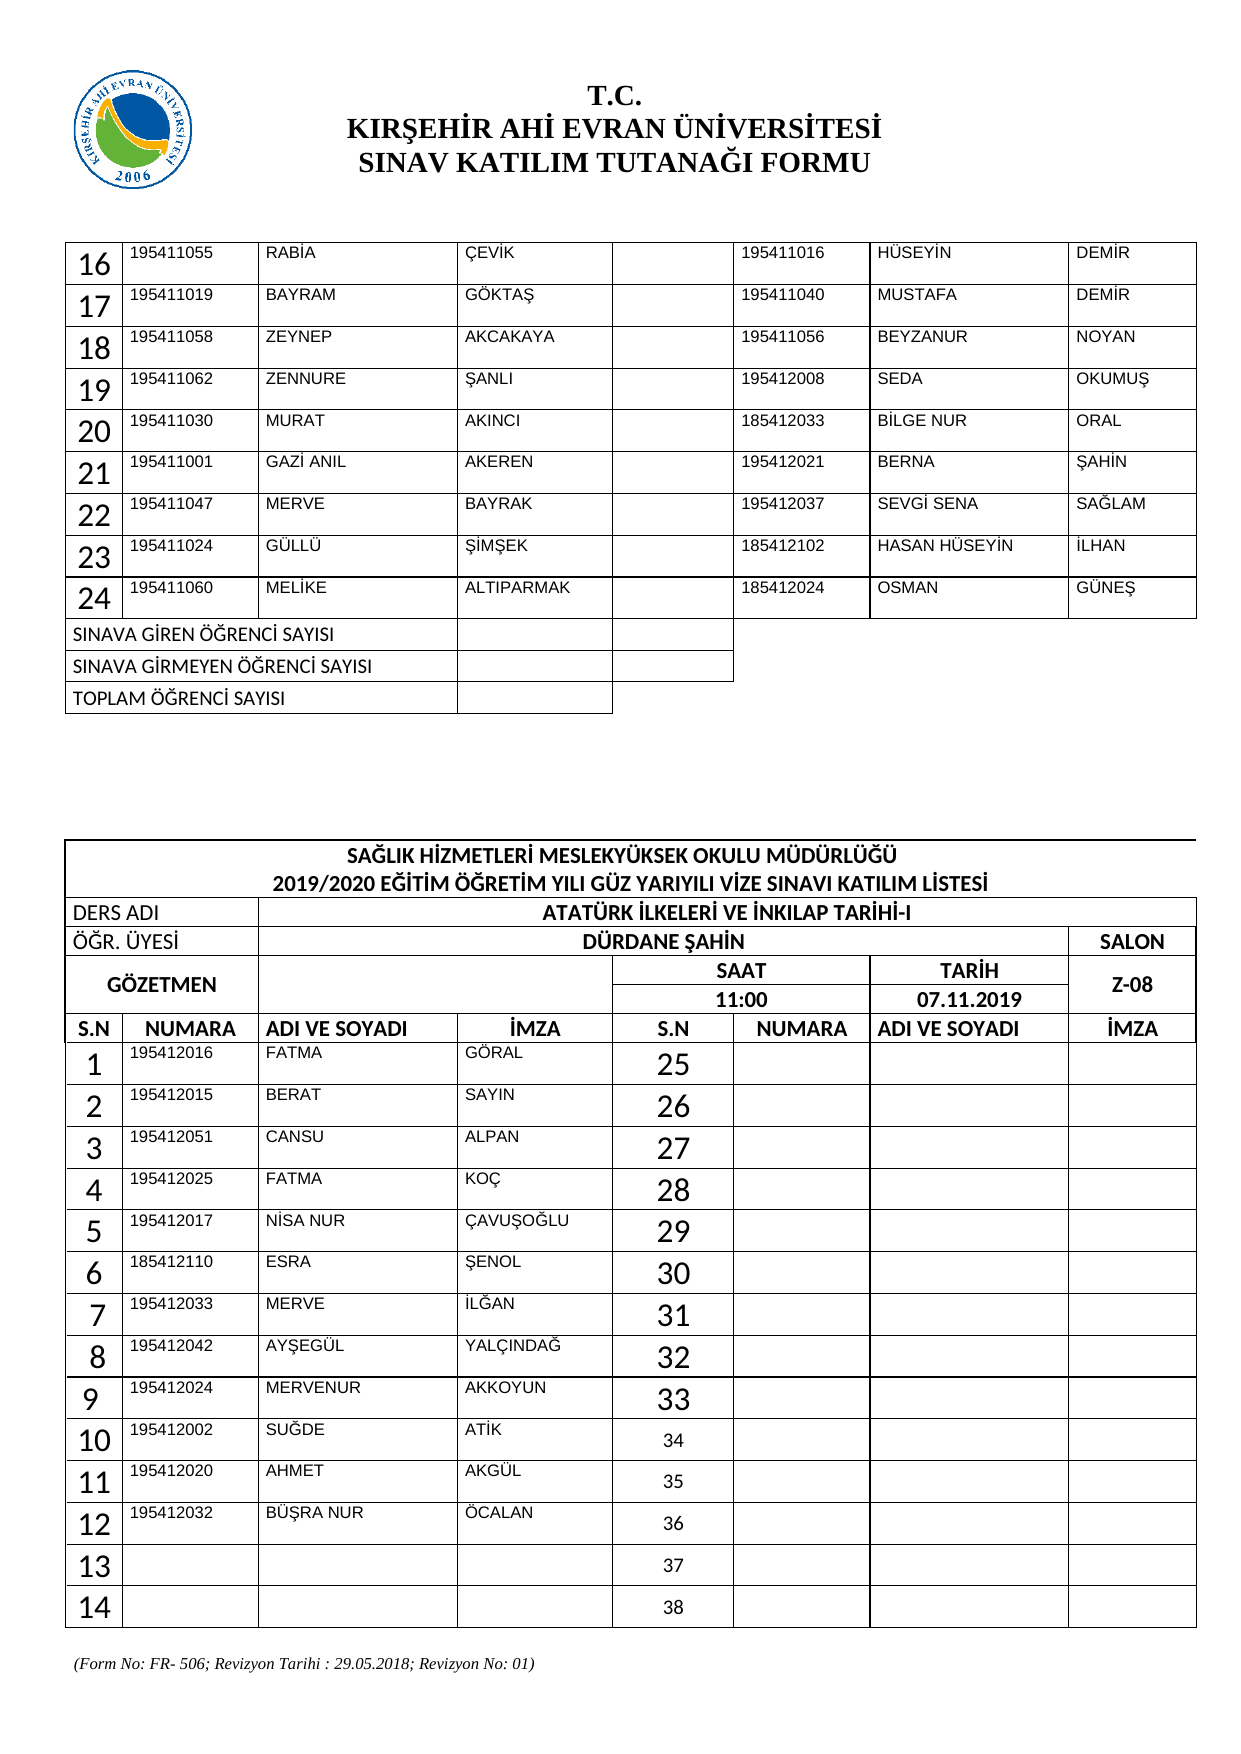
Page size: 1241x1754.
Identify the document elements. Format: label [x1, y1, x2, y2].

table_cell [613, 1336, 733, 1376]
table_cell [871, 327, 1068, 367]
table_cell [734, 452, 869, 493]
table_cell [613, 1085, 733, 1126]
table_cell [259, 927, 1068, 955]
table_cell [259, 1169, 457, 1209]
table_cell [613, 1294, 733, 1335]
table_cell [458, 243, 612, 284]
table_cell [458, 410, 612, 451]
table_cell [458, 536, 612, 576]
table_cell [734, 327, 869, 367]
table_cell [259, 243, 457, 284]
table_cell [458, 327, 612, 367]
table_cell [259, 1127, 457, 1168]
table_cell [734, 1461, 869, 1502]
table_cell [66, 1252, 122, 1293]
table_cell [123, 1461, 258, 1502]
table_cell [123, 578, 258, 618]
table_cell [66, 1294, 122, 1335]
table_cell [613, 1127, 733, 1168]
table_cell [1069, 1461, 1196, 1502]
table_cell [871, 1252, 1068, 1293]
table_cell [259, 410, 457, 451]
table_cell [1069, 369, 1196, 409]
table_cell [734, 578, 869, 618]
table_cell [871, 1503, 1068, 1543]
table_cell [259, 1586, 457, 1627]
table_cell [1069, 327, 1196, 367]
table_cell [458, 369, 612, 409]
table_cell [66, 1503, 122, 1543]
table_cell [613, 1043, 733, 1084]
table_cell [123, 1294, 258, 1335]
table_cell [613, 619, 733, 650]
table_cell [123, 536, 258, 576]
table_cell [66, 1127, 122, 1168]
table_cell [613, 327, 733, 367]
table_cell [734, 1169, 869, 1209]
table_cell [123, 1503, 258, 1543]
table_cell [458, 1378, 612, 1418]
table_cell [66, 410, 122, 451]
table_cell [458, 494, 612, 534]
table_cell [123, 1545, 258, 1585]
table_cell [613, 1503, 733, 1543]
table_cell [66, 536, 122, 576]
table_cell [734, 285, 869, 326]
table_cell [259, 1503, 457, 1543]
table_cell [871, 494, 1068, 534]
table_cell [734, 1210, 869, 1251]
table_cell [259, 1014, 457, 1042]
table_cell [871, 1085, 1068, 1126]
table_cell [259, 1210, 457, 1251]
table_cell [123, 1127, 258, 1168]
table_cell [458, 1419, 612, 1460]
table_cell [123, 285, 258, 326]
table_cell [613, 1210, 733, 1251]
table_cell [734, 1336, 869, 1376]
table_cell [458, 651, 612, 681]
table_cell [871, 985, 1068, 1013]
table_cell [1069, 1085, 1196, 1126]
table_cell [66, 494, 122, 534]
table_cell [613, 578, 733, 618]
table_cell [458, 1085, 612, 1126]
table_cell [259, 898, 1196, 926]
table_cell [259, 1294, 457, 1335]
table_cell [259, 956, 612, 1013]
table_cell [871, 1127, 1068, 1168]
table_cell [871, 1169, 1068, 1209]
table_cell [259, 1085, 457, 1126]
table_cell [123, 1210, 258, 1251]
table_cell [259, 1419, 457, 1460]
picture [73, 70, 192, 189]
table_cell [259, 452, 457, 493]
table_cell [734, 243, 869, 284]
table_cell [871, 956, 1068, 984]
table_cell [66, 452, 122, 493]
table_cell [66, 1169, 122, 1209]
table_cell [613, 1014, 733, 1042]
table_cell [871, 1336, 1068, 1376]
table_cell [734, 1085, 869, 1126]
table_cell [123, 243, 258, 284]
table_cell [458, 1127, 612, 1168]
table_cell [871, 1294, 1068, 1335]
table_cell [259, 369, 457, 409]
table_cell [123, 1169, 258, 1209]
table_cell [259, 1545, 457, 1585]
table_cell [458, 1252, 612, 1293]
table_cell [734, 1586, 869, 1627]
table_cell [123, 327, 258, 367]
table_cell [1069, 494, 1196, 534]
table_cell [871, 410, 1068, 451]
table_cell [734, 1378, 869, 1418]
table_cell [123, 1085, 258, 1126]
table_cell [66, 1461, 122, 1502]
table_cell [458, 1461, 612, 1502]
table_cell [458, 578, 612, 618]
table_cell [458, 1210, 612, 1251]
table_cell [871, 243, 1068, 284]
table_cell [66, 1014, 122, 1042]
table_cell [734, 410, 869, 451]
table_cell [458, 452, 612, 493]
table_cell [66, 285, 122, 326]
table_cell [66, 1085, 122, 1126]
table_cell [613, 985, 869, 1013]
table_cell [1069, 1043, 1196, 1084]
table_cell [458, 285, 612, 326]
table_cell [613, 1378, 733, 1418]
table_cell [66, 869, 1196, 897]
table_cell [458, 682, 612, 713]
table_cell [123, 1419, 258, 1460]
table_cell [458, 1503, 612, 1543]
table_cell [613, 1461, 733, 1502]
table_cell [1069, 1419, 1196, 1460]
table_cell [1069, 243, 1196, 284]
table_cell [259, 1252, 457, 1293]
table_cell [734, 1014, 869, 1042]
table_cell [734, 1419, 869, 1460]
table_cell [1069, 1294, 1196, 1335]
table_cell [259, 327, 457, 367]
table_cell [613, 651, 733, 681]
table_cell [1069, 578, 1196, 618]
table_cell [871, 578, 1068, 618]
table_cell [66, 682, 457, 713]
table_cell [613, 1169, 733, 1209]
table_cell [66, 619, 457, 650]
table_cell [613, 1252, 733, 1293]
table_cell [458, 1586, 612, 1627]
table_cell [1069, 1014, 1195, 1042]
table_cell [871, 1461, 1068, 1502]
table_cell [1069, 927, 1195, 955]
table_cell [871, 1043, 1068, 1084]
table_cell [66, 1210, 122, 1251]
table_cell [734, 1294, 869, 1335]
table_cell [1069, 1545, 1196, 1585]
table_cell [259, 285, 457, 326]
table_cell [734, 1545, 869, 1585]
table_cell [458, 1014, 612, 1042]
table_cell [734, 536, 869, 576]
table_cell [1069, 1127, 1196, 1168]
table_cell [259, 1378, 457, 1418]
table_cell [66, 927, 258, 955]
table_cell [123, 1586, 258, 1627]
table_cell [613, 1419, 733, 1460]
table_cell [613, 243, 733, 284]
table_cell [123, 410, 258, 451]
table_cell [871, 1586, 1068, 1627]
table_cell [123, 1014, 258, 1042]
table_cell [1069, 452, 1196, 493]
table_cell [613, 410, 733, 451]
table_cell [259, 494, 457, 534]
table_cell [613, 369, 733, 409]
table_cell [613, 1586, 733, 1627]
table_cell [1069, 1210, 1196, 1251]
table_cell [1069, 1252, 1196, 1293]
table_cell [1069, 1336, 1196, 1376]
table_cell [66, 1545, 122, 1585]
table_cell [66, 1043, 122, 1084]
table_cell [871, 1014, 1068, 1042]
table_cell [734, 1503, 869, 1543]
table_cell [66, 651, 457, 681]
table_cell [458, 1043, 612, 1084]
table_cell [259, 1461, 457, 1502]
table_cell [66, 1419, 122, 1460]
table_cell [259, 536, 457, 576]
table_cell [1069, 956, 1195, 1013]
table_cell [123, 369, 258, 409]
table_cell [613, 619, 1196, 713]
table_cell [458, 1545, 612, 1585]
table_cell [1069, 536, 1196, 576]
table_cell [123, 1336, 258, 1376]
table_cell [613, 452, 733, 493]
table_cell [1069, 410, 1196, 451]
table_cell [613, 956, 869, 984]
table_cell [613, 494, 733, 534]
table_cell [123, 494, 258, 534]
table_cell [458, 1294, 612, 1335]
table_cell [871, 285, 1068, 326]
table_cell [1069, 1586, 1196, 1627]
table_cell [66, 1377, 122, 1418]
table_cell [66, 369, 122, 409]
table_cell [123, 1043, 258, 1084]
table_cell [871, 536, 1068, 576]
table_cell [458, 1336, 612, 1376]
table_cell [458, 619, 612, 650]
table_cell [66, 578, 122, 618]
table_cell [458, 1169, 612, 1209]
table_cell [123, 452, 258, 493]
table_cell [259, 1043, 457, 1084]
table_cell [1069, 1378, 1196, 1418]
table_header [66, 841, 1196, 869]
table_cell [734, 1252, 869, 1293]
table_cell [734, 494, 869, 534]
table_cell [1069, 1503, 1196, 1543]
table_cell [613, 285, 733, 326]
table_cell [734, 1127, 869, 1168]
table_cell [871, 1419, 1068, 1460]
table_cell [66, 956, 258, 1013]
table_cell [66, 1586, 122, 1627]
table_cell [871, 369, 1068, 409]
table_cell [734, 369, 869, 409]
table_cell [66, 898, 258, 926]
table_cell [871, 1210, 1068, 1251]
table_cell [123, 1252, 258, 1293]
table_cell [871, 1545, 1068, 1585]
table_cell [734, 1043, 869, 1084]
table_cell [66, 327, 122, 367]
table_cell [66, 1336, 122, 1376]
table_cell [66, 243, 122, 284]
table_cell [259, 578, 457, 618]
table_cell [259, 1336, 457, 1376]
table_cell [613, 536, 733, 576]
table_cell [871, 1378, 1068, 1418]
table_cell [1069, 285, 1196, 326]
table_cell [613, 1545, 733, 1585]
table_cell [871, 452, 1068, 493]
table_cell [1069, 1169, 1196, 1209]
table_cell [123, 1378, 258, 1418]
